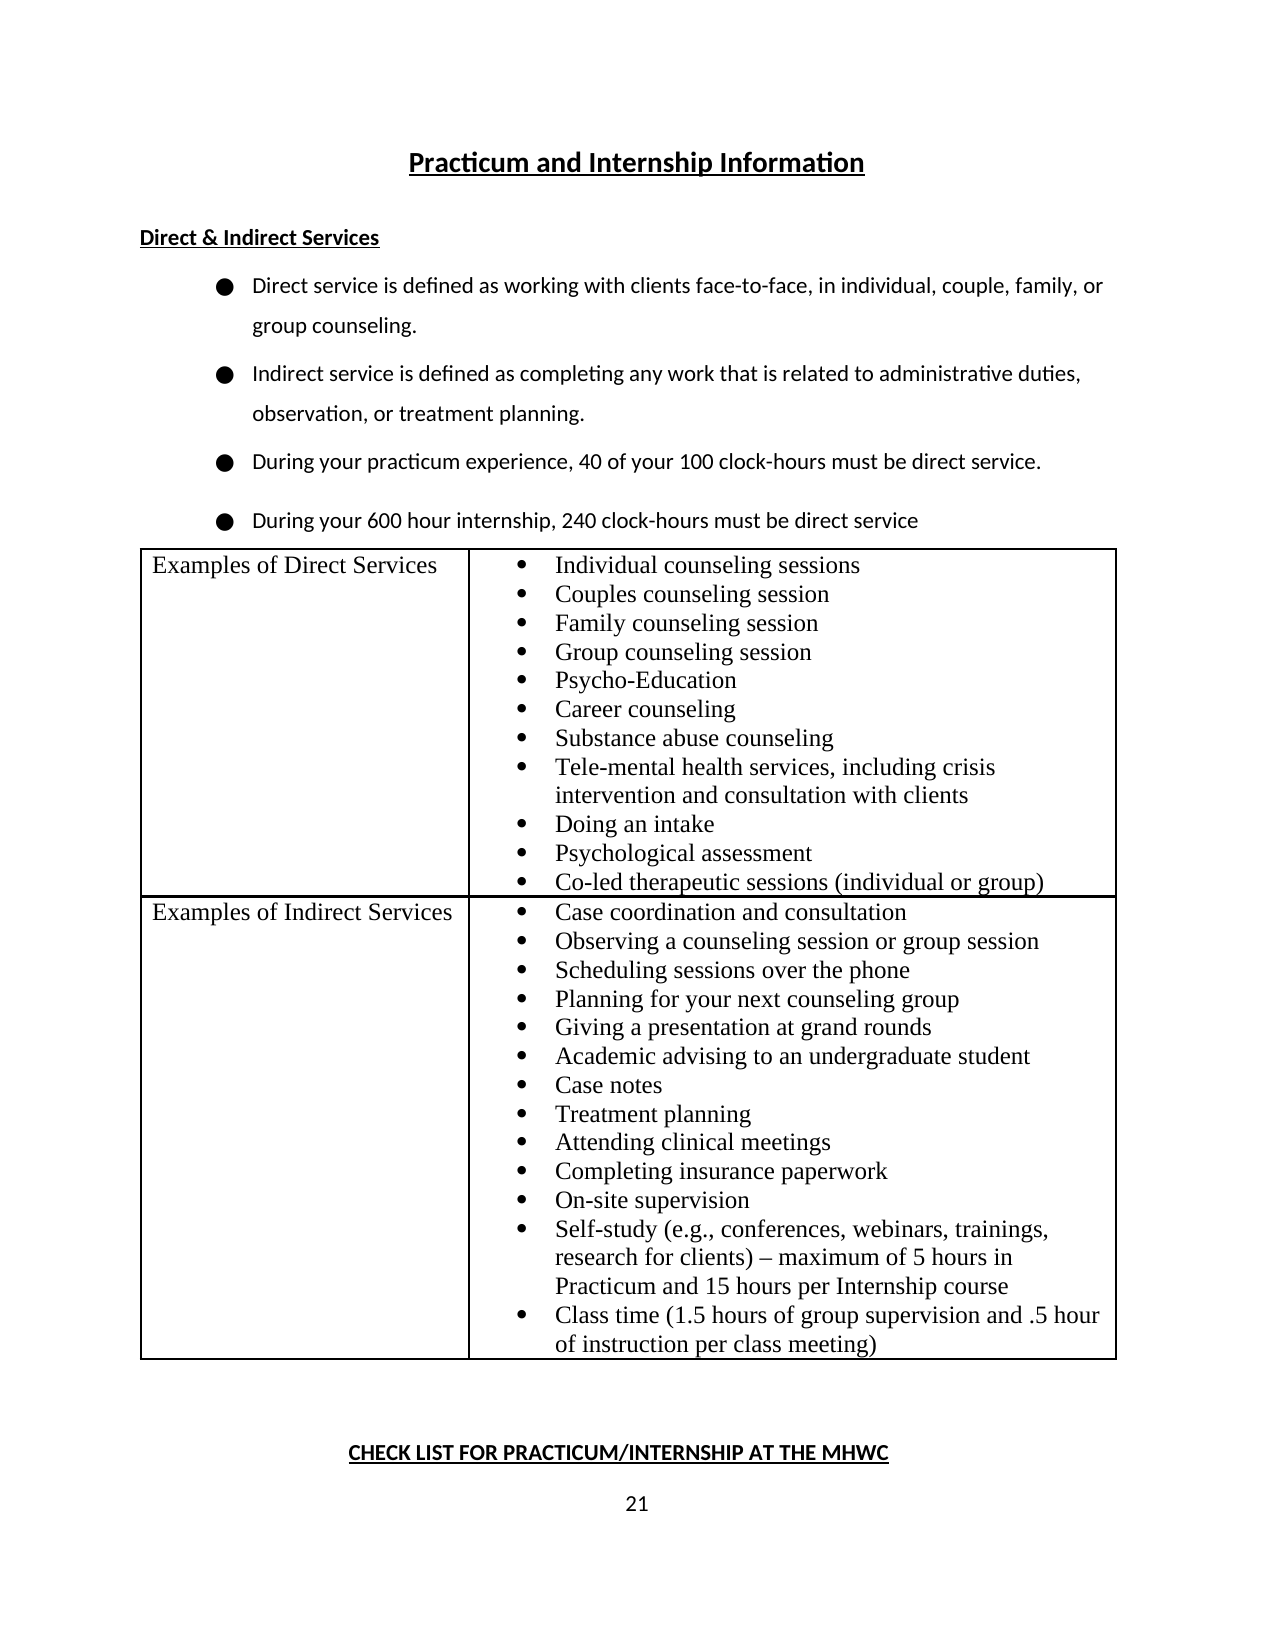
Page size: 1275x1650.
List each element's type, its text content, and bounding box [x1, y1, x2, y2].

list Direct service is defined as working with clients face-to-face, in individual, couple, family, or group counseling. [214, 260, 1108, 339]
text CHECK LIST FOR PRACTICUM/INTERNSHIP AT THE MHWC [129, 1438, 1108, 1466]
table_header Examples of Direct Services [142, 550, 468, 895]
list Indirect service is defined as completing any work that is related to administrative duties, observation, or treatment planning. [214, 348, 1108, 427]
table_cell Case coordination and consultation Observing a counseling session or group session Scheduling sessions over the phone Planning for your next counseling group Giving a presentation at grand rounds Academic advising to an undergraduate student Case notes Treatment planning Attending clinical meetings Completing insurance paperwork On-site supervision Self-study (e.g., conferences, webinars, trainings, research for clients) – maximum of 5 hours in Practicum and 15 hours per Internship course Class time (1.5 hours of group supervision and .5 hour of instruction per class meeting) [470, 898, 1115, 1357]
list During your 600 hour internship, 240 clock-hours must be direct service [214, 494, 1108, 541]
table_cell Examples of Indirect Services [142, 898, 468, 1357]
table_header Individual counseling sessions Couples counseling session Family counseling session Group counseling session Psycho-Education Career counseling Substance abuse counseling Tele-mental health services, including crisis intervention and consultation with clients Doing an intake Psychological assessment Co-led therapeutic sessions (individual or group) [470, 550, 1115, 895]
list During your practicum experience, 40 of your 100 clock-hours must be direct service. [214, 436, 1108, 483]
text Practicum and Internship Information [139, 144, 1134, 179]
subtitle Direct & Indirect Services [139, 223, 1134, 251]
